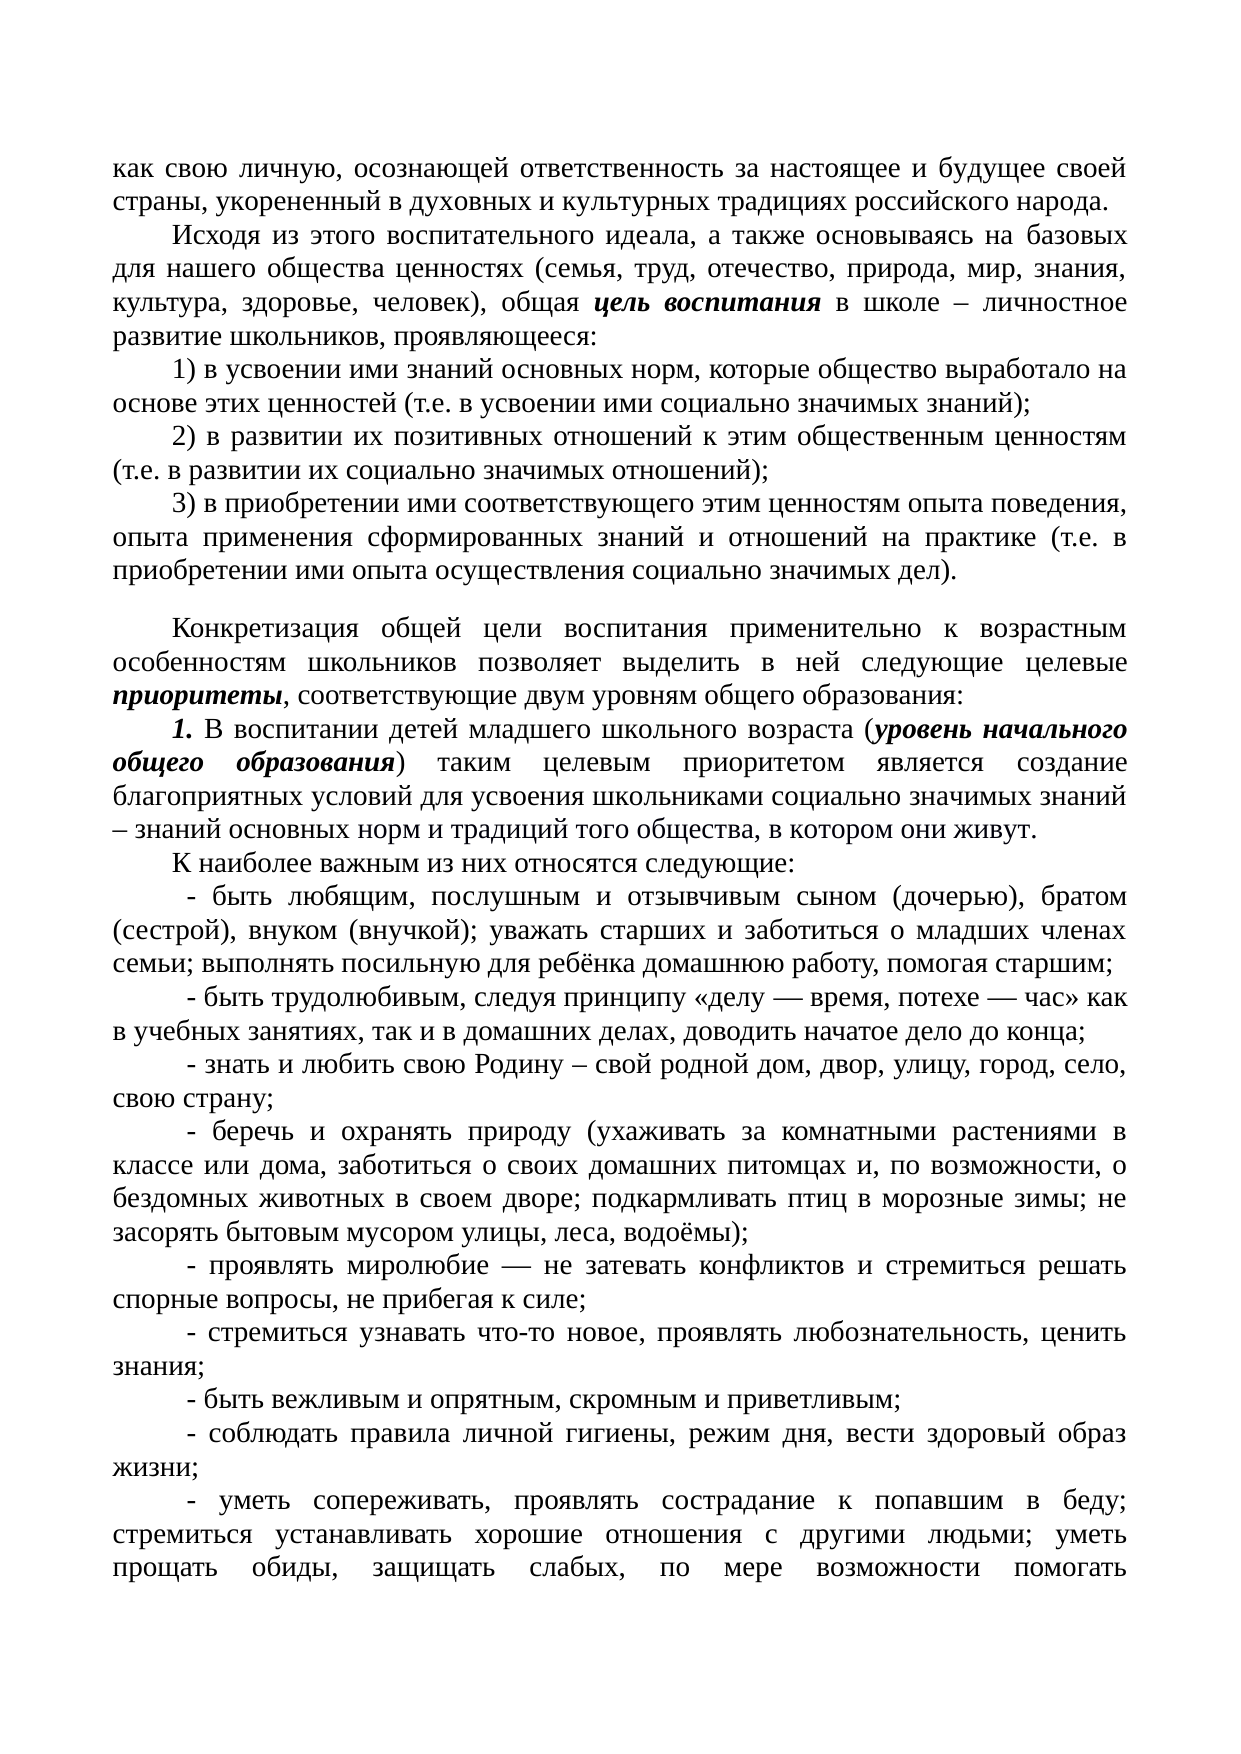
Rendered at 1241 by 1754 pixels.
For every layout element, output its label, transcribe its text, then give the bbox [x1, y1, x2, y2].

text 1) в усвоении ими знаний основных норм, которые общество выработало на основе этих ценностей (т.е. в усвоении ими социально значимых знаний); [112, 351, 1128, 418]
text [112, 1482, 1128, 1583]
text - стремиться узнавать что-то новое, проявлять любознательность, ценить знания; [112, 1314, 1128, 1382]
text - быть любящим, послушным и отзывчивым сыном (дочерью), братом (сестрой), внуком (внучкой); уважать старших и заботиться о младших членах семьи; выполнять посильную для ребёнка домашнюю работу, помогая старшим; [112, 878, 1128, 979]
text Исходя из этого воспитательного идеала, а также основываясь на базовых для нашего общества ценностях (семья, труд, отечество, природа, мир, знания, культура, здоровье, человек), общая цель воспитания в школе – личностное развитие школьников, проявляющееся: [112, 217, 1128, 351]
text 1. В воспитании детей младшего школьного возраста (уровень начального общего образования) таким целевым приоритетом является создание благоприятных условий для усвоения школьниками социально значимых знаний – знаний основных норм и традиций того общества, в котором они живут. [112, 711, 1128, 845]
text - соблюдать правила личной гигиены, режим дня, вести здоровый образ жизни; [112, 1415, 1128, 1482]
text - быть трудолюбивым, следуя принципу «делу — время, потехе — час» как в учебных занятиях, так и в домашних делах, доводить начатое дело до конца; [112, 979, 1128, 1046]
text - быть вежливым и опрятным, скромным и приветливым; [112, 1382, 1128, 1415]
text 3) в приобретении ими соответствующего этим ценностям опыта поведения, опыта применения сформированных знаний и отношений на практике (т.е. в приобретении ими опыта осуществления социально значимых дел). [112, 485, 1128, 586]
text К наиболее важным из них относятся следующие: [112, 845, 1128, 878]
text - беречь и охранять природу (ухаживать за комнатными растениями в классе или дома, заботиться о своих домашних питомцах и, по возможности, о бездомных животных в своем дворе; подкармливать птиц в морозные зимы; не засорять бытовым мусором улицы, леса, водоёмы); [112, 1113, 1128, 1247]
text - проявлять миролюбие — не затевать конфликтов и стремиться решать спорные вопросы, не прибегая к силе; [112, 1247, 1128, 1314]
text 2) в развитии их позитивных отношений к этим общественным ценностям (т.е. в развитии их социально значимых отношений); [112, 418, 1128, 485]
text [112, 150, 1128, 217]
text Конкретизация общей цели воспитания применительно к возрастным особенностям школьников позволяет выделить в ней следующие целевые приоритеты, соответствующие двум уровням общего образования: [112, 610, 1128, 711]
text - знать и любить свою Родину – свой родной дом, двор, улицу, город, село, свою страну; [112, 1046, 1128, 1113]
